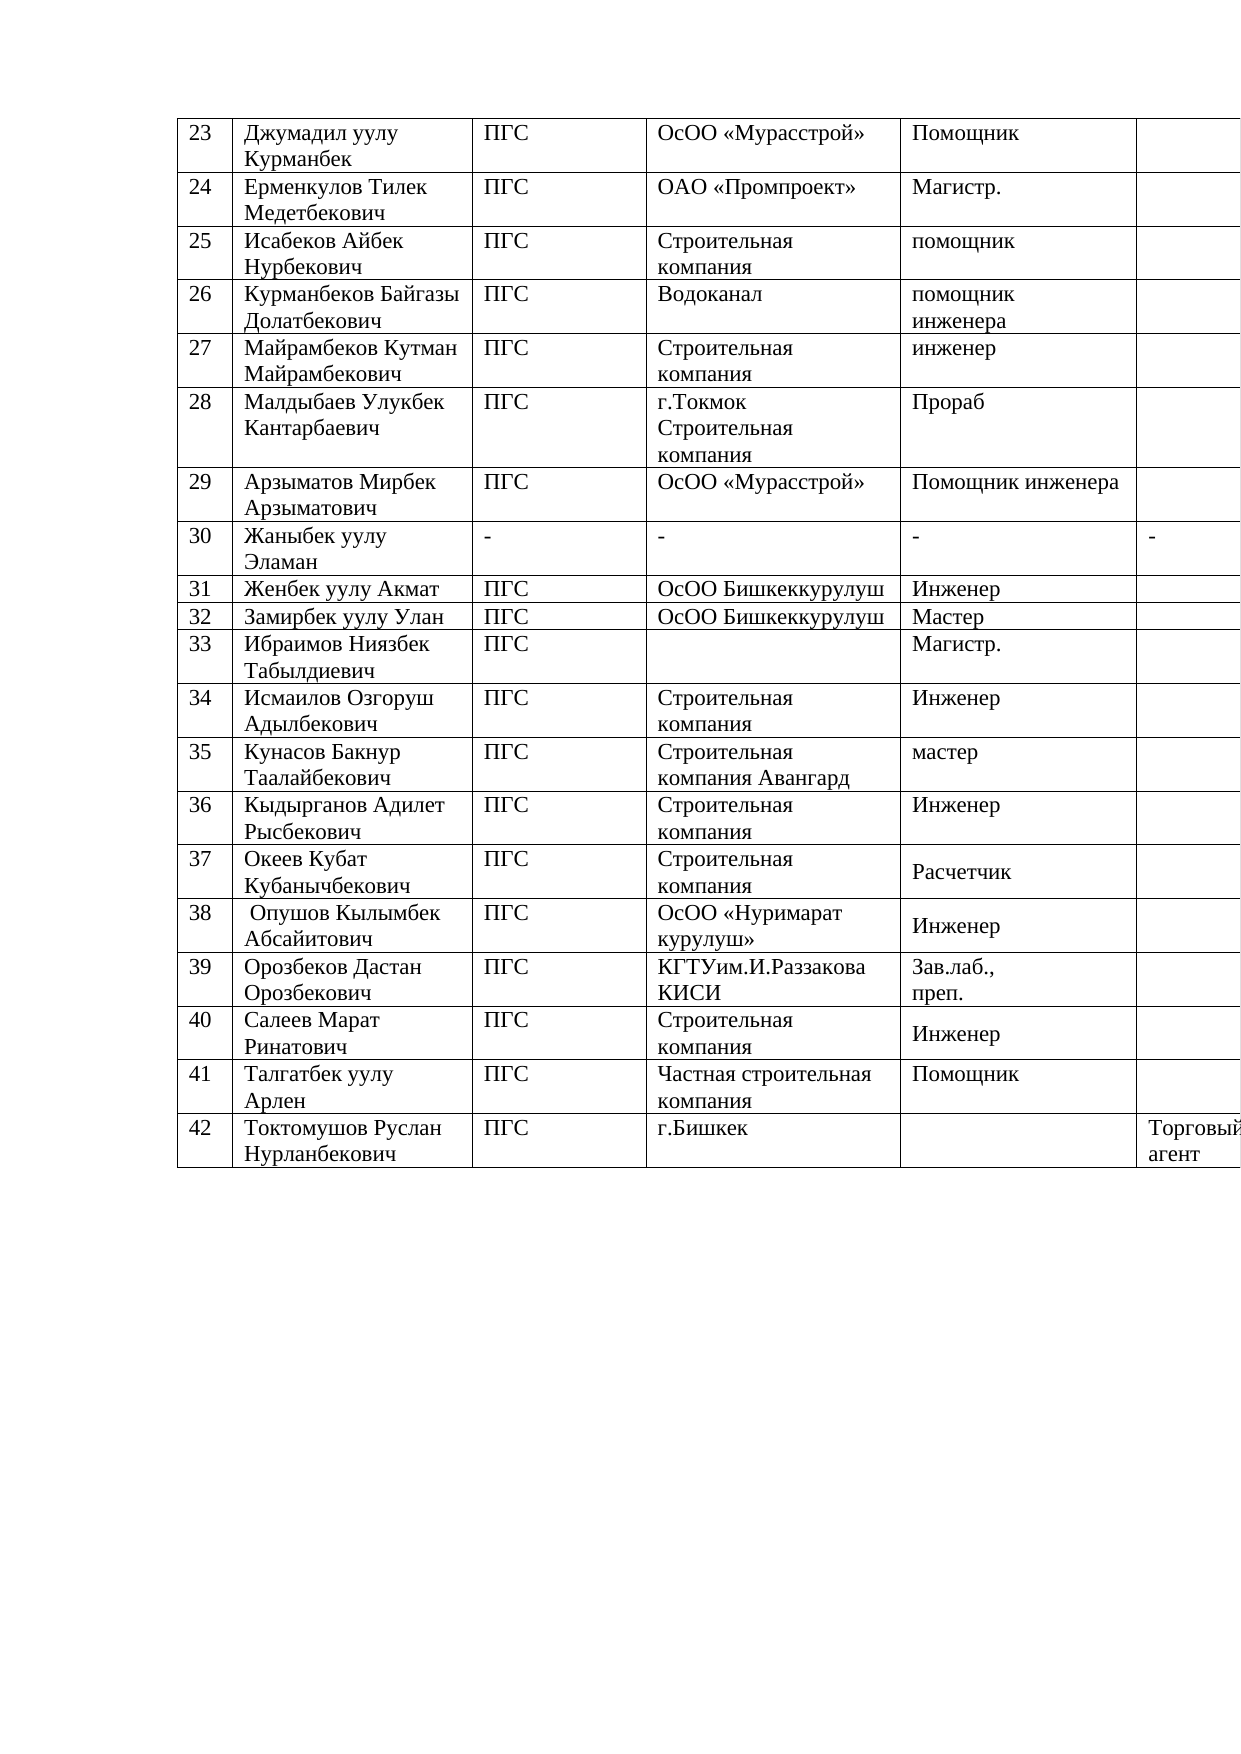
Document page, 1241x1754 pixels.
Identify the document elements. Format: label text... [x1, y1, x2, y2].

table_cell [1137, 388, 1240, 467]
table_cell ПГС [473, 1007, 646, 1059]
table_cell [1137, 334, 1240, 387]
table_cell Строительная компания [647, 684, 900, 737]
table_cell Инженер [901, 1007, 1136, 1059]
table_cell инженер [901, 334, 1136, 387]
table_cell Строительная компания [647, 227, 900, 279]
table_cell [1137, 792, 1240, 844]
table_cell 27 [178, 334, 232, 387]
table_cell Торговый агент [1137, 1114, 1240, 1167]
table_cell Водоканал [647, 280, 900, 333]
table_cell ПГС [473, 227, 646, 279]
table_cell Женбек уулу Акмат [233, 576, 472, 602]
table_cell Мастер [901, 603, 1136, 629]
table_cell ОсОО «Нуримарат курулуш» [647, 899, 900, 952]
table_cell Строительная компания [647, 334, 900, 387]
table_cell [1137, 280, 1240, 333]
table_cell ОсОО Бишкеккурулуш [647, 576, 900, 602]
table_cell - [473, 522, 646, 574]
table_cell ПГС [473, 845, 646, 898]
table_cell Океев Кубат Кубанычбекович [233, 845, 472, 898]
table_cell [1137, 1007, 1240, 1059]
table_cell Малдыбаев Улукбек Кантарбаевич [233, 388, 472, 467]
table_cell ПГС [473, 173, 646, 226]
table_cell Орозбеков Дастан Орозбекович [233, 953, 472, 1006]
table_cell Инженер [901, 792, 1136, 844]
table_cell ОАО «Промпроект» [647, 173, 900, 226]
table_cell ОсОО Бишкеккурулуш [647, 603, 900, 629]
table_cell 36 [178, 792, 232, 844]
table_cell г.Бишкек [647, 1114, 900, 1167]
table_cell Помощник [901, 119, 1136, 172]
table_cell 40 [178, 1007, 232, 1059]
table_cell Опушов Кылымбек Абсайитович [233, 899, 472, 952]
table_cell г.Токмок Строительная компания [647, 388, 900, 467]
table_cell Строительная компания [647, 792, 900, 844]
table_cell ПГС [473, 684, 646, 737]
table_cell 41 [178, 1060, 232, 1113]
table_cell [1137, 119, 1240, 172]
table_cell [1137, 630, 1240, 683]
table_cell 28 [178, 388, 232, 467]
table_cell Исмаилов Озгоруш Адылбекович [233, 684, 472, 737]
table_cell Строительная компания Авангард [647, 738, 900, 791]
table_cell [1137, 953, 1240, 1006]
table_cell 39 [178, 953, 232, 1006]
table_cell 35 [178, 738, 232, 791]
table_cell 34 [178, 684, 232, 737]
table_cell мастер [901, 738, 1136, 791]
table_cell 31 [178, 576, 232, 602]
table_cell - [647, 522, 900, 574]
table_cell Магистр. [901, 173, 1136, 226]
table_cell Исабеков Айбек Нурбекович [233, 227, 472, 279]
table_cell Инженер [901, 684, 1136, 737]
table_cell [901, 1114, 1136, 1167]
table_cell [1137, 684, 1240, 737]
table_cell Жаныбек уулу Эламан [233, 522, 472, 574]
table_cell Прораб [901, 388, 1136, 467]
table_cell Арзыматов Мирбек Арзыматович [233, 468, 472, 521]
table_cell Салеев Марат Ринатович [233, 1007, 472, 1059]
table_cell Помощник инженера [901, 468, 1136, 521]
table_cell Токтомушов Руслан Нурланбекович [233, 1114, 472, 1167]
table_cell ПГС [473, 899, 646, 952]
table_cell 24 [178, 173, 232, 226]
table_cell - [1137, 522, 1240, 574]
table_cell Замирбек уулу Улан [233, 603, 472, 629]
table_cell ПГС [473, 792, 646, 844]
table_cell 32 [178, 603, 232, 629]
table_cell 30 [178, 522, 232, 574]
table_cell 33 [178, 630, 232, 683]
table_cell ОсОО «Мурасстрой» [647, 119, 900, 172]
table_cell 29 [178, 468, 232, 521]
table_cell Талгатбек уулу Арлен [233, 1060, 472, 1113]
table_cell [1137, 576, 1240, 602]
table_cell ПГС [473, 119, 646, 172]
table_cell Магистр. [901, 630, 1136, 683]
table_cell [1137, 899, 1240, 952]
table_cell Строительная компания [647, 845, 900, 898]
table_cell ПГС [473, 280, 646, 333]
table_cell [1137, 845, 1240, 898]
table_cell [1137, 173, 1240, 226]
table_cell Джумадил уулу Курманбек [233, 119, 472, 172]
table_cell помощник инженера [901, 280, 1136, 333]
table_cell ПГС [473, 468, 646, 521]
table_cell КГТУим.И.Раззакова КИСИ [647, 953, 900, 1006]
table_cell ПГС [473, 603, 646, 629]
table_cell Майрамбеков Кутман Майрамбекович [233, 334, 472, 387]
table_cell - [901, 522, 1136, 574]
table_cell ОсОО «Мурасстрой» [647, 468, 900, 521]
table_cell ПГС [473, 738, 646, 791]
table_cell [647, 630, 900, 683]
table_cell Зав.лаб., преп. [901, 953, 1136, 1006]
table_cell ПГС [473, 1114, 646, 1167]
table_cell [1137, 738, 1240, 791]
table_cell 38 [178, 899, 232, 952]
table_cell [1137, 603, 1240, 629]
table_cell ПГС [473, 630, 646, 683]
table_cell Инженер [901, 899, 1136, 952]
table_cell 25 [178, 227, 232, 279]
table_cell Помощник [901, 1060, 1136, 1113]
table_cell ПГС [473, 334, 646, 387]
table_cell Частная строительная компания [647, 1060, 900, 1113]
table_cell Ибраимов Ниязбек Табылдиевич [233, 630, 472, 683]
table_cell ПГС [473, 1060, 646, 1113]
table_cell ПГС [473, 388, 646, 467]
table_cell Инженер [901, 576, 1136, 602]
table_cell ПГС [473, 953, 646, 1006]
table_cell [1137, 1060, 1240, 1113]
table_cell Ерменкулов Тилек Медетбекович [233, 173, 472, 226]
table_cell помощник [901, 227, 1136, 279]
table_cell ПГС [473, 576, 646, 602]
table_cell Строительная компания [647, 1007, 900, 1059]
table_cell 26 [178, 280, 232, 333]
table_cell Курманбеков Байгазы Долатбекович [233, 280, 472, 333]
table_cell 23 [178, 119, 232, 172]
table_cell Кунасов Бакнур Таалайбекович [233, 738, 472, 791]
table_cell 42 [178, 1114, 232, 1167]
table_cell 37 [178, 845, 232, 898]
table_cell [1137, 227, 1240, 279]
table_cell Расчетчик [901, 845, 1136, 898]
table_cell Кыдырганов Адилет Рысбекович [233, 792, 472, 844]
table_cell [1137, 468, 1240, 521]
